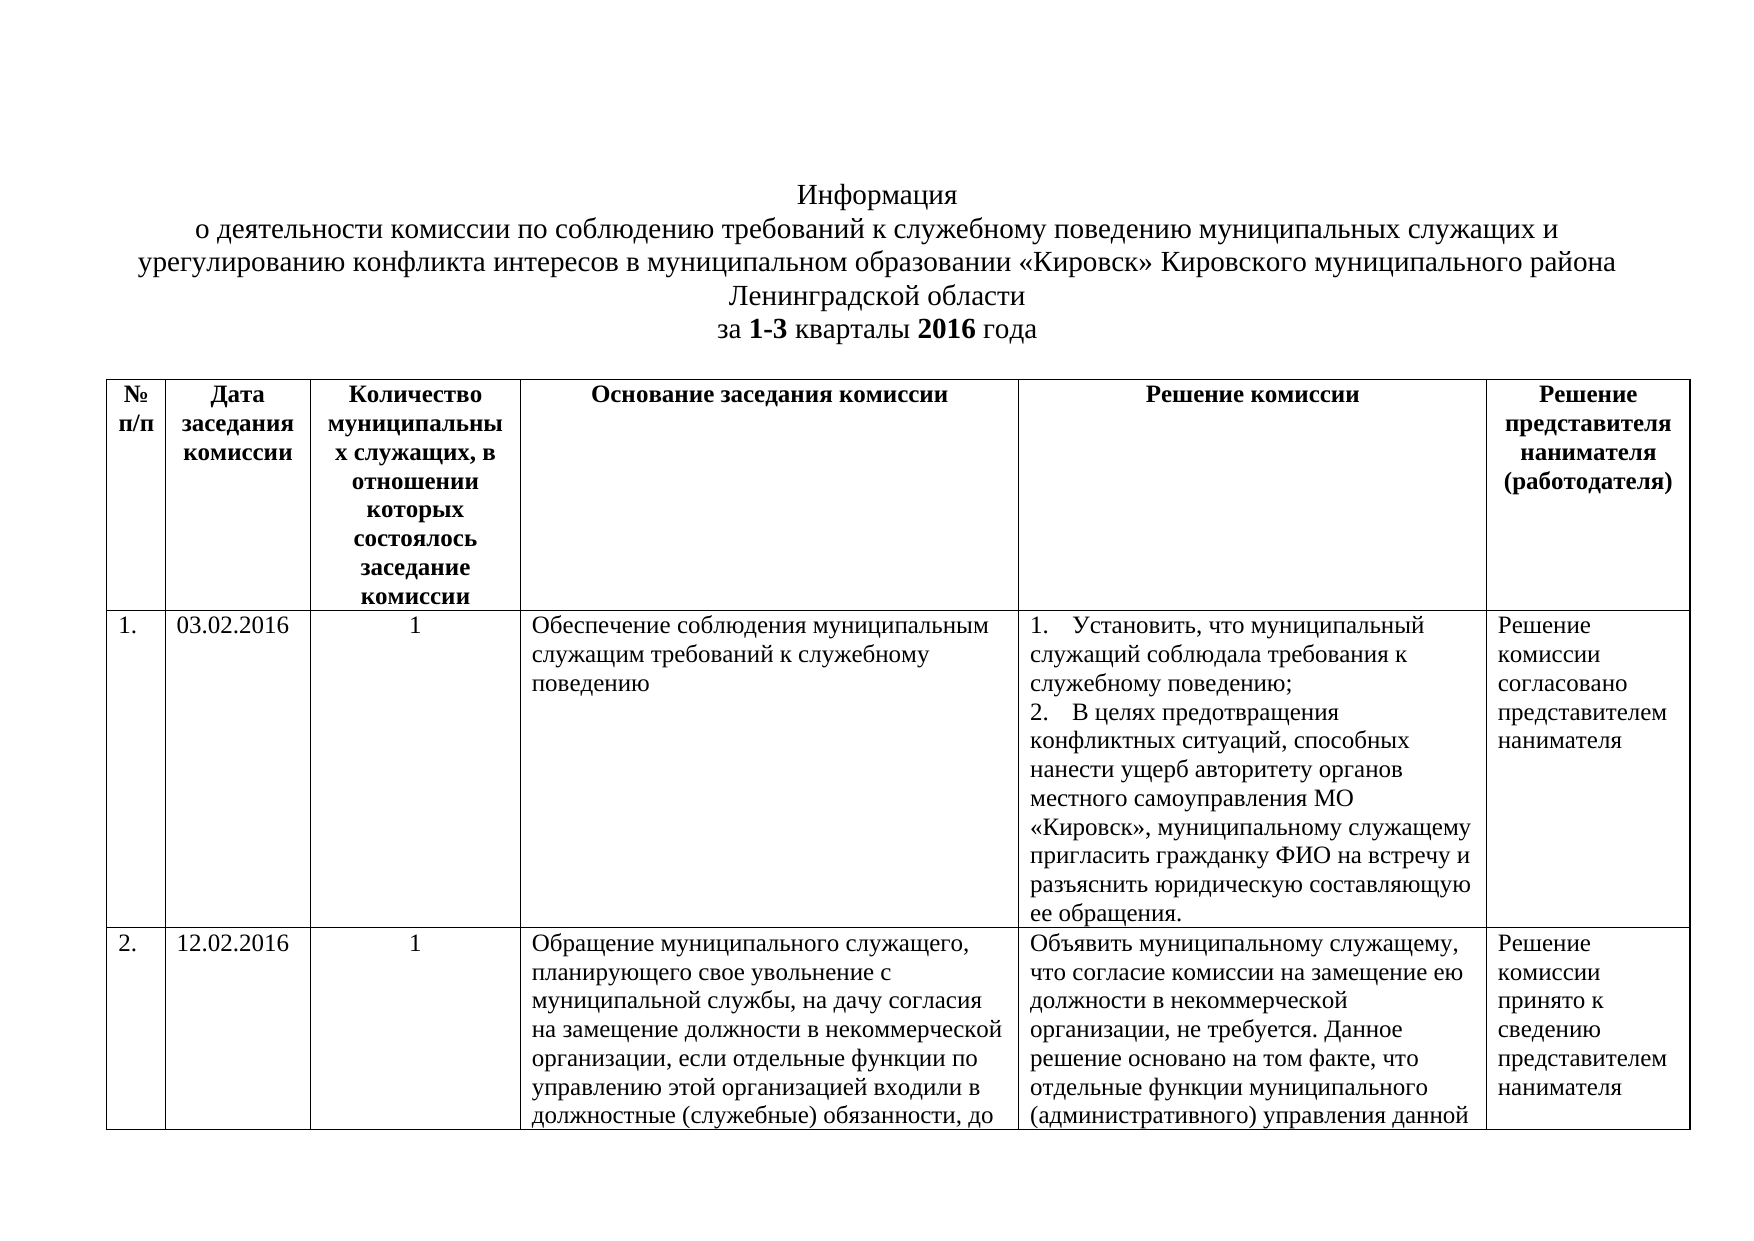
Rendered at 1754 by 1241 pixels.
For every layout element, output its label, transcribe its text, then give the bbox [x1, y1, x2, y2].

table_cell Обеспечение соблюдения муниципальным служащим требований к служебному поведению [521, 611, 1018, 927]
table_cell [1487, 928, 1689, 1129]
table_header Количество муниципальных служащих, в отношении которых состоялось заседание комиссии [311, 380, 520, 609]
table_header Решение представителя нанимателя (работодателя) [1487, 380, 1689, 609]
table_cell 03.02.2016 [166, 611, 310, 927]
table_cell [1019, 928, 1486, 1129]
table_header № п/п [107, 380, 165, 609]
table_header Дата заседания комиссии [166, 380, 310, 609]
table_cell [521, 928, 1018, 1129]
text за 1-3 кварталы 2016 года [118, 311, 1636, 345]
table_cell 1. Установить, что муниципальный служащий соблюдала требования к служебному поведению; 2. В целях предотвращения конфликтных ситуаций, способных нанести ущерб авторитету органов местного самоуправления МО «Кировск», муниципальному служащему пригласить гражданку ФИО на встречу и разъяснить юридическую составляющую ее обращения. [1019, 611, 1486, 927]
table_cell Решение комиссии согласовано представителем нанимателя [1487, 611, 1689, 927]
table_header Решение комиссии [1019, 380, 1486, 609]
table_cell 1 [311, 611, 520, 927]
table_cell [107, 928, 165, 1129]
table_cell [107, 611, 165, 927]
text Информация [118, 177, 1636, 211]
text о деятельности комиссии по соблюдению требований к служебному поведению муниципальных служащих и урегулированию конфликта интересов в муниципальном образовании «Кировск» Кировского муниципального района Ленинградской области [118, 211, 1636, 311]
table_cell 12.02.2016 [166, 928, 310, 1129]
table_cell 1 [311, 928, 520, 1129]
table_header Основание заседания комиссии [521, 380, 1018, 609]
